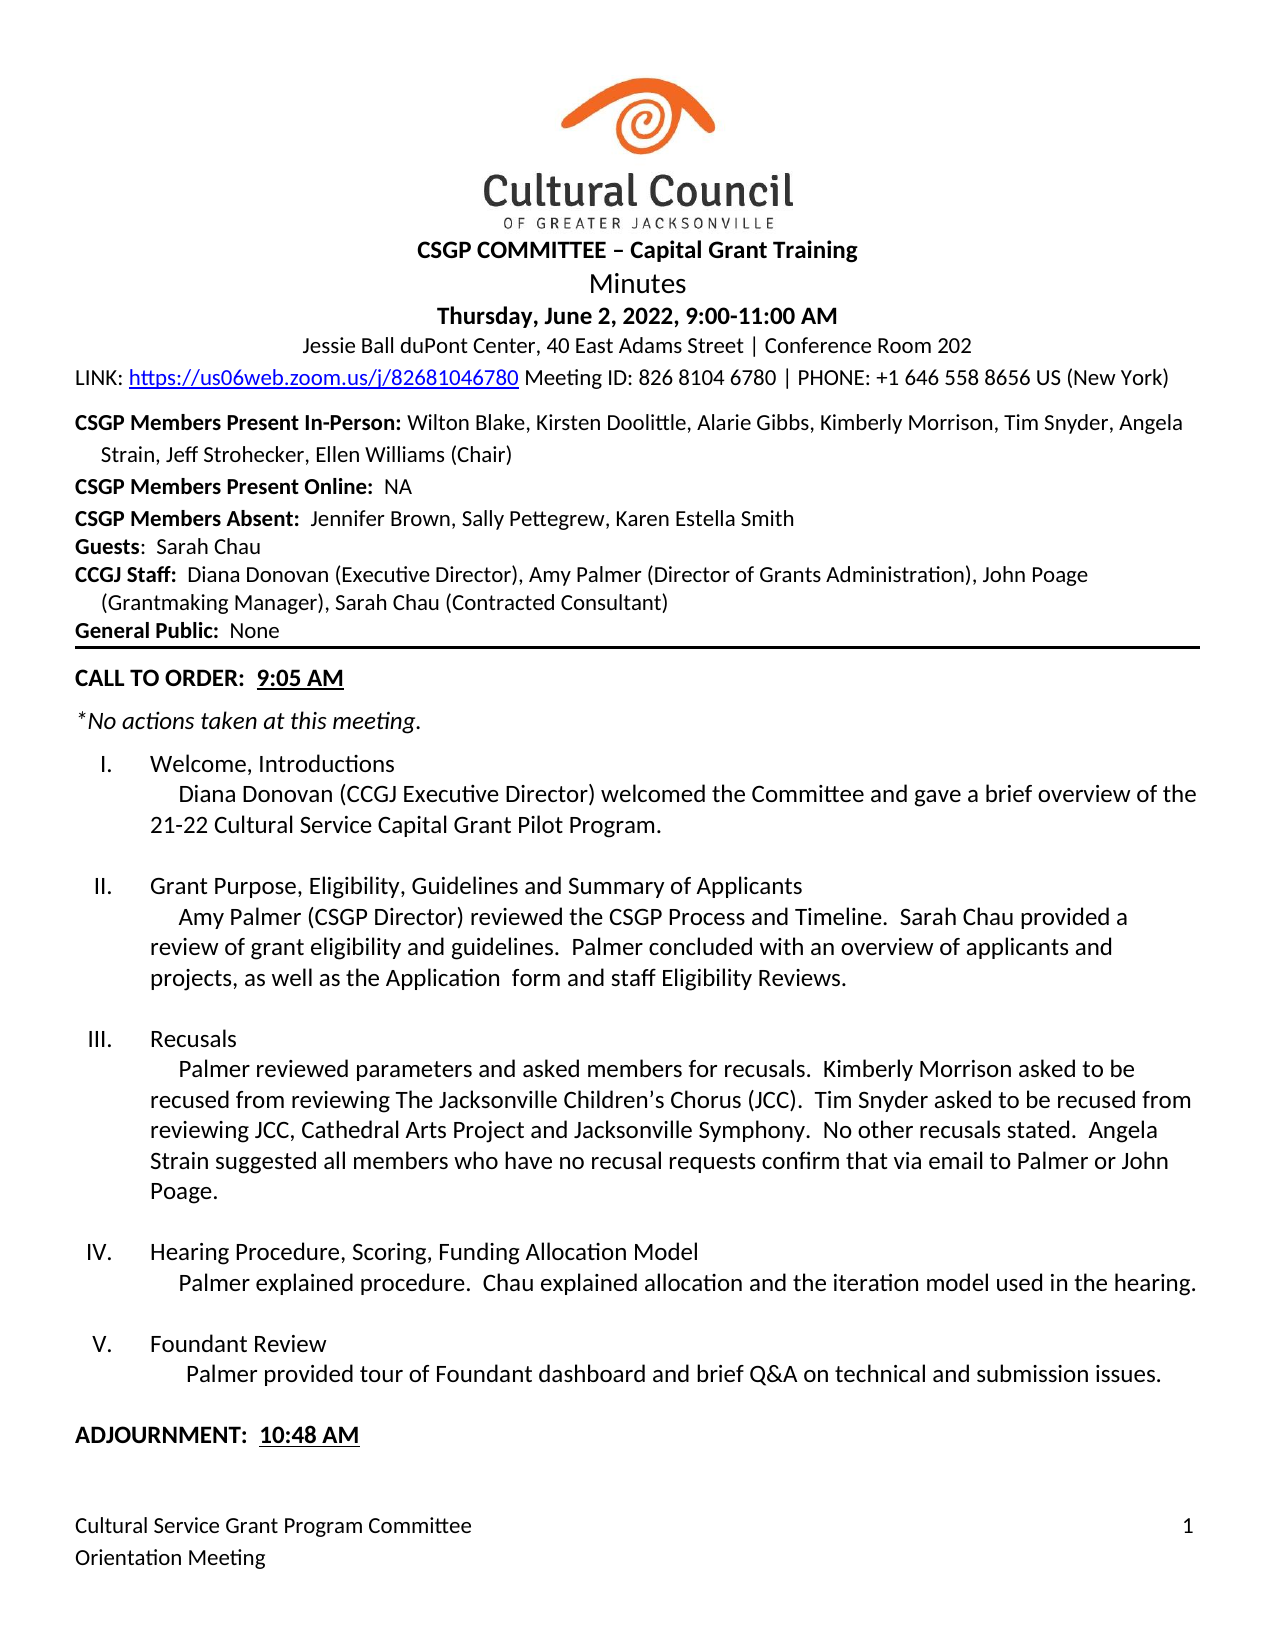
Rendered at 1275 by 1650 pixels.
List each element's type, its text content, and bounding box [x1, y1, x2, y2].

list Welcome, Introductions [112, 748, 1200, 779]
text Minutes [75, 265, 1200, 300]
text Palmer explained procedure. Chau explained allocation and the iteration model used in the hearing. [150, 1267, 1200, 1297]
text (Grantmaking Manager), Sarah Chau (Contracted Consultant) [75, 588, 1200, 616]
text Diana Donovan (CCGJ Executive Director) welcomed the Committee and gave a brief overview of the 21-22 Cultural Service Capital Grant Pilot Program. [150, 779, 1200, 840]
text CSGP Members Present In-Person: Wilton Blake, Kirsten Doolittle, Alarie Gibbs, Kimberly Morrison, Tim Snyder, Angela [75, 408, 1200, 436]
list Foundant Review [112, 1328, 1200, 1358]
text CCGJ Staff: Diana Donovan (Executive Director), Amy Palmer (Director of Grants Administration), John Poage [75, 560, 1200, 588]
text Palmer reviewed parameters and asked members for recusals. Kimberly Morrison asked to be recused from reviewing The Jacksonville Children’s Chorus (JCC). Tim Snyder asked to be recused from reviewing JCC, Cathedral Arts Project and Jacksonville Symphony. No other recusals stated. Angela Strain suggested all members who have no recusal requests confirm that via email to Palmer or John Poage. [150, 1053, 1200, 1206]
text Amy Palmer (CSGP Director) reviewed the CSGP Process and Timeline. Sarah Chau provided a review of grant eligibility and guidelines. Palmer concluded with an overview of applicants and projects, as well as the Application form and staff Eligibility Reviews. [150, 901, 1200, 992]
text Strain, Jeff Strohecker, Ellen Williams (Chair) [75, 440, 1200, 468]
text Jessie Ball duPont Center, 40 East Adams Street | Conference Room 202 [75, 331, 1200, 359]
text *No actions taken at this meeting. [75, 705, 1200, 736]
picture [441, 75, 834, 235]
text CSGP COMMITTEE – Capital Grant Training [75, 234, 1200, 265]
text CALL TO ORDER: 9:05 AM [75, 662, 1200, 693]
list Grant Purpose, Eligibility, Guidelines and Summary of Applicants [112, 870, 1200, 901]
list Recusals [112, 1023, 1200, 1053]
text Palmer provided tour of Foundant dashboard and brief Q&A on technical and submission issues. [112, 1358, 1200, 1419]
list Hearing Procedure, Scoring, Funding Allocation Model [112, 1236, 1200, 1267]
text Thursday, June 2, 2022, 9:00-11:00 AM [75, 300, 1200, 331]
text ADJOURNMENT: 10:48 AM [75, 1419, 1200, 1450]
text CSGP Members Absent: Jennifer Brown, Sally Pettegrew, Karen Estella Smith [75, 504, 1200, 532]
text LINK: https://us06web.zoom.us/j/82681046780 Meeting ID: 826 8104 6780 | PHONE: +1 646 558 8656 US (New York) [75, 363, 1200, 391]
text CSGP Members Present Online: NA [75, 472, 1200, 500]
text Guests: Sarah Chau [75, 532, 1200, 560]
text General Public: None [75, 616, 1200, 646]
